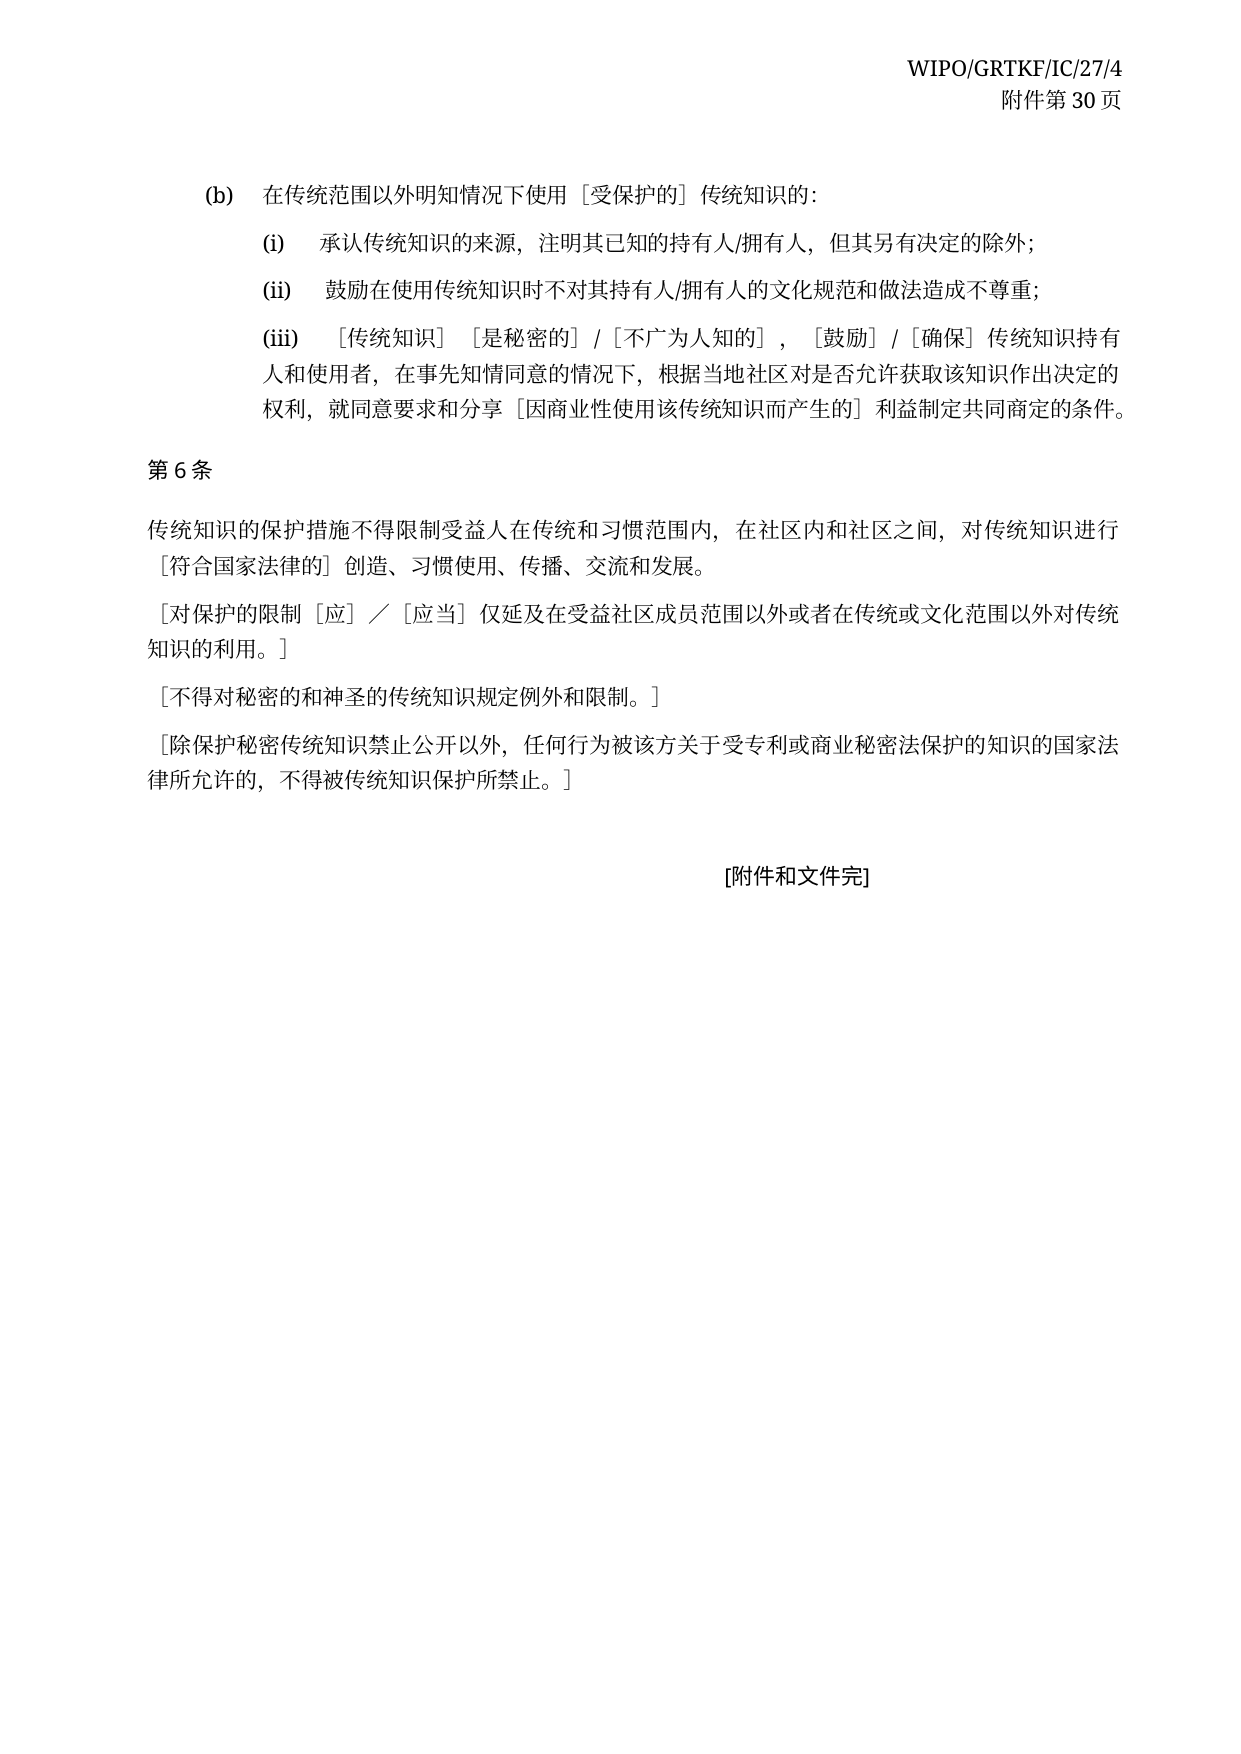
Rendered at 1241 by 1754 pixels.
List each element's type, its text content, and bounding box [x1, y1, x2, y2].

text ［不得对秘密的和神圣的传统知识规定例外和限制。］ [148, 676, 1122, 712]
text 第6条 [148, 449, 1122, 484]
text (i) 承认传统知识的来源，注明其已知的持有人/拥有人，但其另有决定的除外； [262, 222, 1122, 257]
text [附件和文件完] [724, 855, 1122, 891]
text ［除保护秘密传统知识禁止公开以外，任何行为被该方关于受专利或商业秘密法保护的知识的国家法律所允许的，不得被传统知识保护所禁止。］ [148, 724, 1122, 795]
text ［对保护的限制［应］／［应当］仅延及在受益社区成员范围以外或者在传统或文化范围以外对传统知识的利用。］ [148, 593, 1122, 664]
text (iii) ［传统知识］［是秘密的］/［不广为人知的］，［鼓励］/［确保］传统知识持有人和使用者，在事先知情同意的情况下，根据当地社区对是否允许获取该知识作出决定的权利，就同意要求和分享［因商业性使用该传统知识而产生的］利益制定共同商定的条件。 [262, 318, 1122, 424]
text (ii) 鼓励在使用传统知识时不对其持有人/拥有人的文化规范和做法造成不尊重； [262, 270, 1122, 305]
text (b) 在传统范围以外明知情况下使用［受保护的］传统知识的： [205, 174, 1122, 209]
text 传统知识的保护措施不得限制受益人在传统和习惯范围内，在社区内和社区之间，对传统知识进行［符合国家法律的］创造、习惯使用、传播、交流和发展。 [148, 509, 1122, 580]
